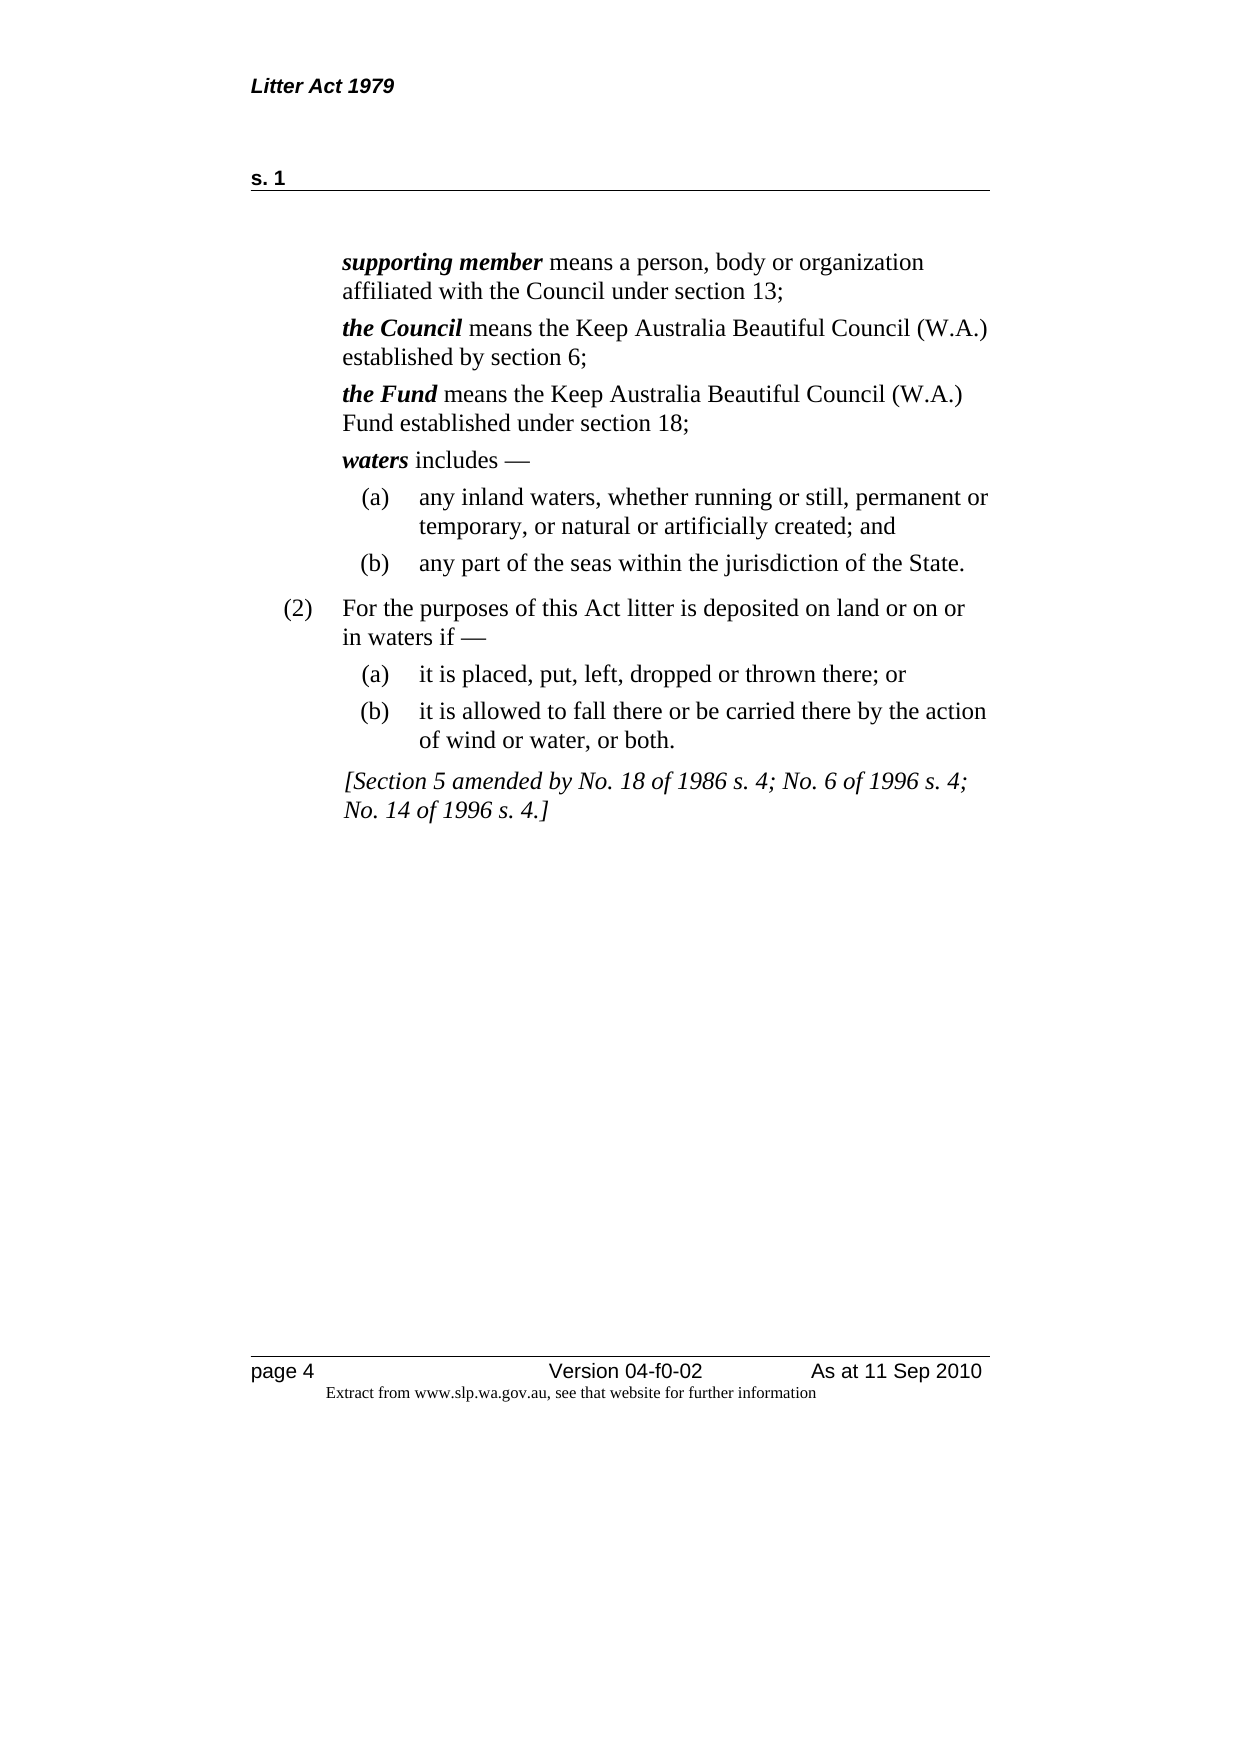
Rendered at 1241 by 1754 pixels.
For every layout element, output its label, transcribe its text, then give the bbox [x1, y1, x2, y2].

text the Fund means the Keep Australia Beautiful Council (W.A.) Fund established under section 18; [251, 379, 990, 437]
text [Section 5 amended by No. 18 of 1986 s. 4; No. 6 of 1996 s. 4; No. 14 of 1996 s. 4.] [251, 766, 990, 824]
text supporting member means a person, body or organization affiliated with the Council under section 13; [251, 247, 990, 305]
text (b) any part of the seas within the jurisdiction of the State. [251, 548, 990, 577]
text (2) For the purposes of this Act litter is deposited on land or on or in waters if — [251, 593, 990, 651]
text waters includes — [251, 445, 990, 474]
text the Council means the Keep Australia Beautiful Council (W.A.) established by section 6; [251, 313, 990, 371]
text (b) it is allowed to fall there or be carried there by the action of wind or water, or both. [251, 696, 990, 754]
text (a) any inland waters, whether running or still, permanent or temporary, or natural or artificially created; and [251, 482, 990, 539]
text (a) it is placed, put, left, dropped or thrown there; or [251, 659, 990, 688]
